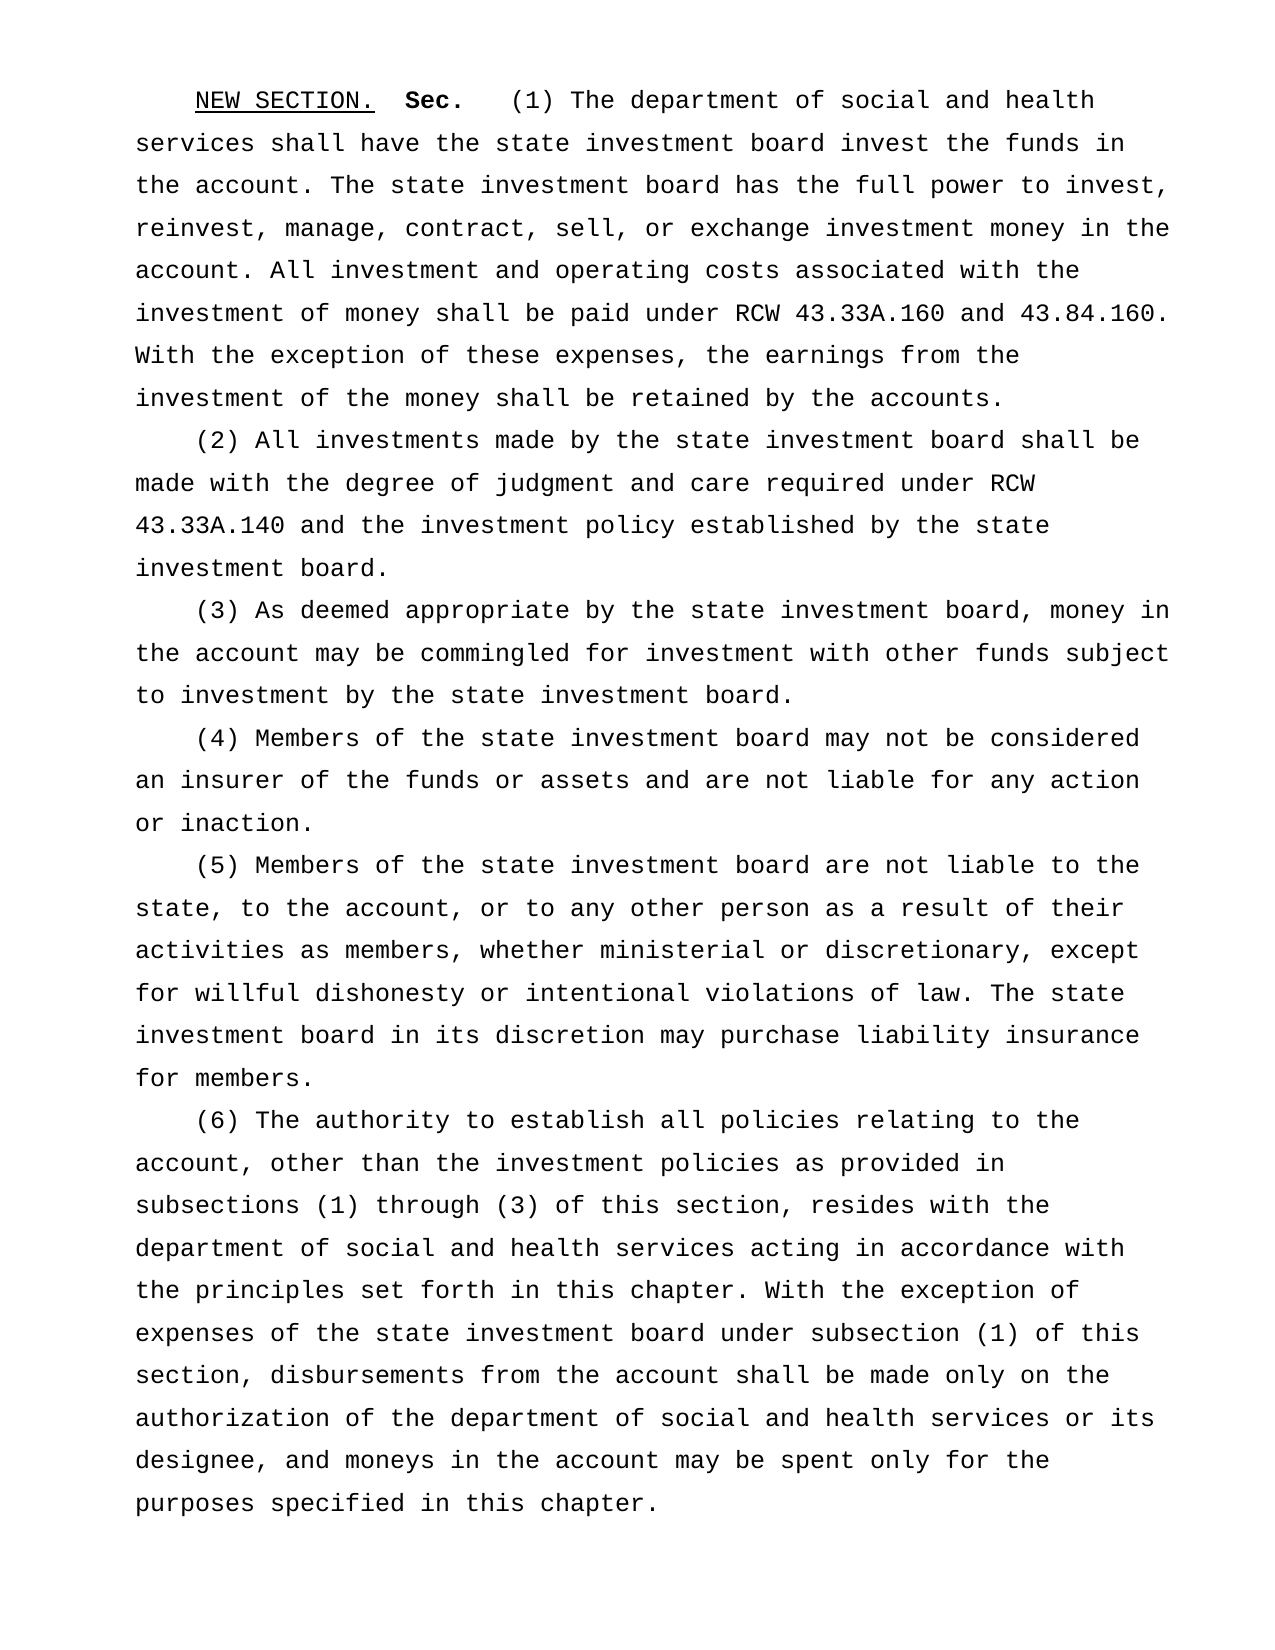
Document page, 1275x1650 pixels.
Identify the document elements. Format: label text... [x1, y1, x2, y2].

text (4) Members of the state investment board may not be considered an insurer of the funds or assets and are not liable for any action or inaction. [135, 712, 1170, 840]
text (3) As deemed appropriate by the state investment board, money in the account may be commingled for investment with other funds subject to investment by the state investment board. [135, 585, 1170, 712]
text (5) Members of the state investment board are not liable to the state, to the account, or to any other person as a result of their activities as members, whether ministerial or discretionary, except for willful dishonesty or intentional violations of law. The state investment board in its discretion may purchase liability insurance for members. [135, 840, 1170, 1095]
text (6) The authority to establish all policies relating to the account, other than the investment policies as provided in subsections (1) through (3) of this section, resides with the department of social and health services acting in accordance with the principles set forth in this chapter. With the exception of expenses of the state investment board under subsection (1) of this section, disbursements from the account shall be made only on the authorization of the department of social and health services or its designee, and moneys in the account may be spent only for the purposes specified in this chapter. [135, 1095, 1170, 1520]
text (2) All investments made by the state investment board shall be made with the degree of judgment and care required under RCW 43.33A.140 and the investment policy established by the state investment board. [135, 415, 1170, 585]
text NEW SECTION. Sec. (1) The department of social and health services shall have the state investment board invest the funds in the account. The state investment board has the full power to invest, reinvest, manage, contract, sell, or exchange investment money in the account. All investment and operating costs associated with the investment of money shall be paid under RCW 43.33A.160 and 43.84.160. With the exception of these expenses, the earnings from the investment of the money shall be retained by the accounts. [135, 75, 1170, 415]
